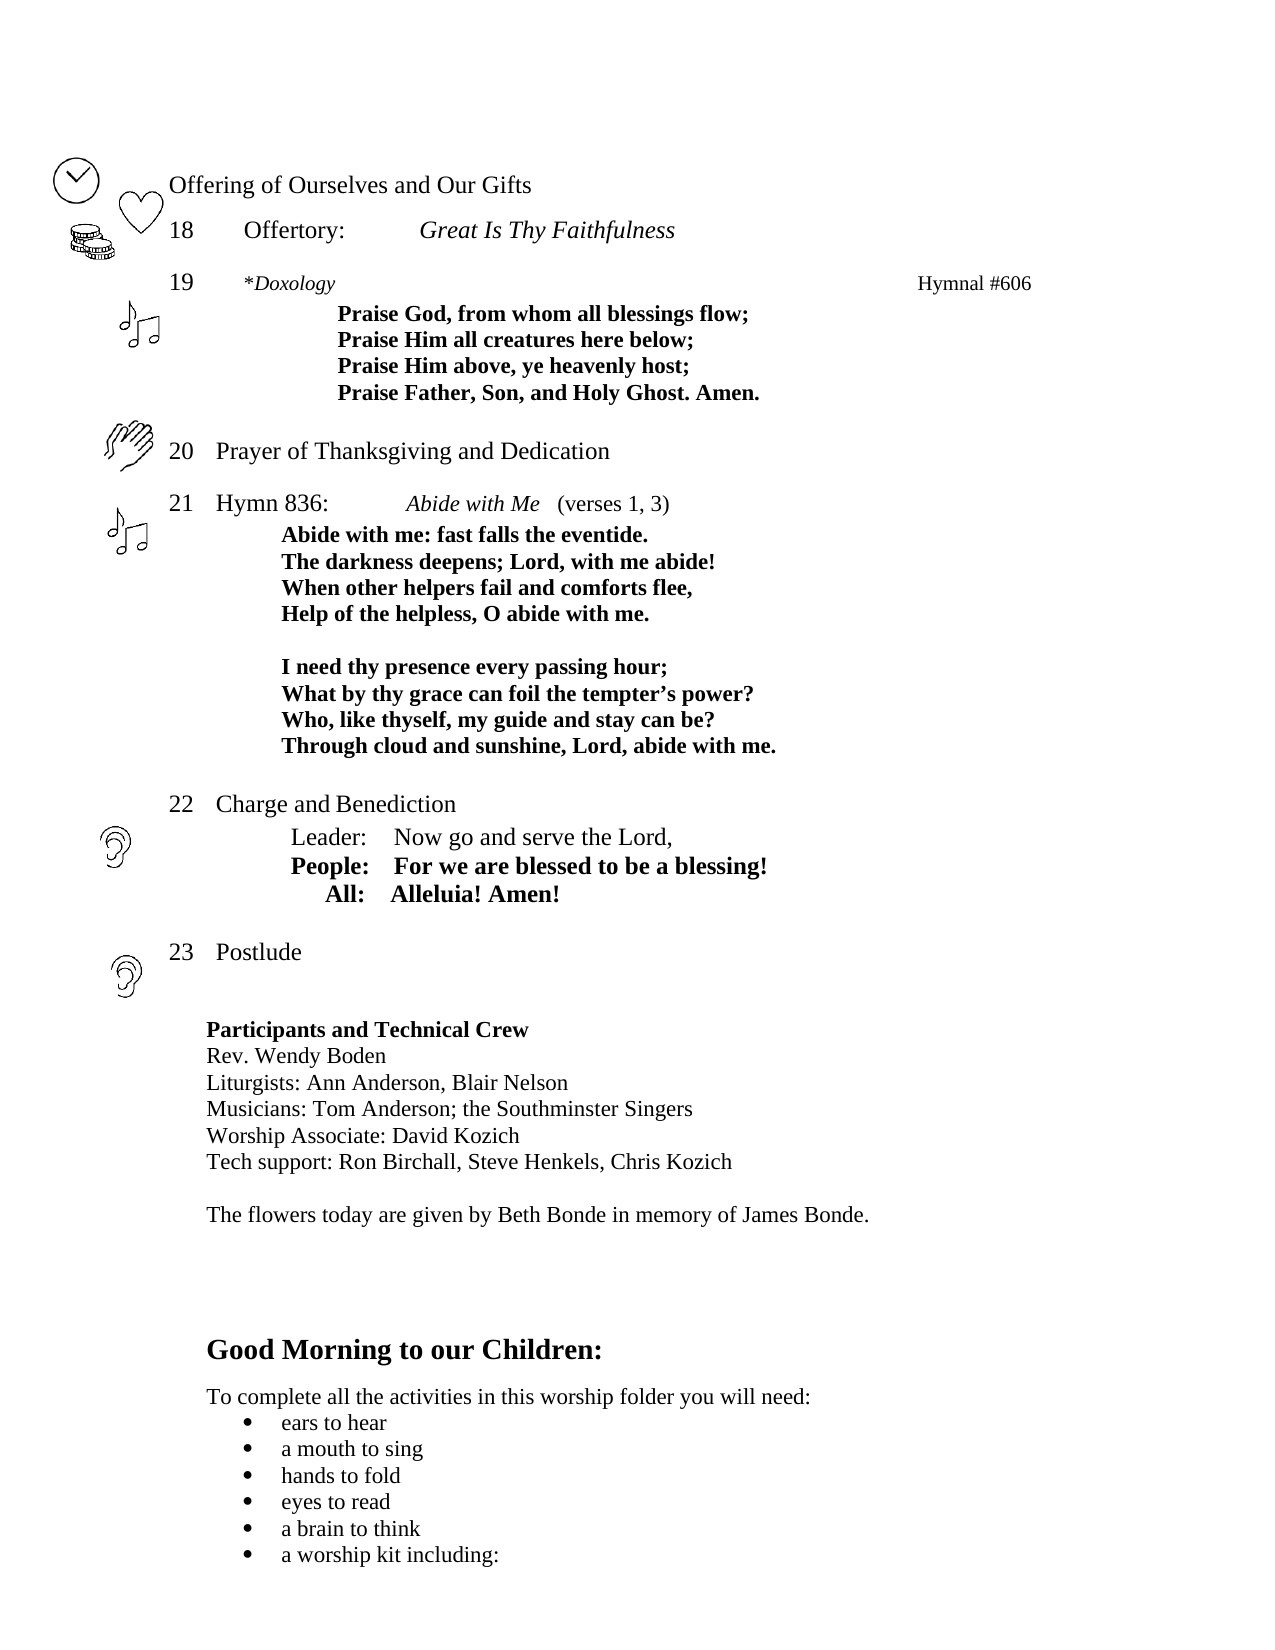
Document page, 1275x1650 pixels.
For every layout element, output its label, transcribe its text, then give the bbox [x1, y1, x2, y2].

picture [97, 500, 157, 561]
text Praise God, from whom all blessings flow; [337, 300, 1125, 326]
text I need thy presence every passing hour; [281, 653, 1125, 679]
text 23 Postlude [169, 937, 1125, 966]
text 21 Hymn 836: Abide with Me (verses 1, 3) [169, 488, 1125, 517]
text 19 *Doxology Hymnal #606 [169, 267, 1125, 296]
text Liturgists: Ann Anderson, Blair Nelson [206, 1069, 1125, 1095]
text Praise Father, Son, and Holy Ghost. Amen. [337, 379, 1125, 405]
text 22 Charge and Benediction [169, 789, 1125, 818]
picture [65, 180, 172, 266]
text The flowers today are given by Beth Bonde in memory of James Bonde. [206, 1201, 1125, 1227]
text Help of the helpless, O abide with me. [281, 601, 1125, 627]
text To complete all the activities in this worship folder you will need: [206, 1383, 1125, 1409]
text 18 Offertory: Great Is Thy Faithfulness [172, 215, 1125, 244]
text What by thy grace can foil the tempter’s power? [281, 679, 1125, 706]
picture [48, 152, 104, 208]
text Through cloud and sunshine, Lord, abide with me. [281, 732, 1125, 759]
text Who, like thyself, my guide and stay can be? [281, 706, 1125, 732]
text Rev. Wendy Boden [206, 1043, 1125, 1069]
text Leader: Now go and serve the Lord, People: For we are blessed to be a blessing! All: Alleluia! Amen! [206, 822, 1125, 908]
list ears to hear [244, 1409, 1125, 1436]
list a worship kit including: [244, 1541, 1125, 1567]
picture [85, 816, 145, 876]
text Praise Him all creatures here below; [337, 326, 1125, 352]
text Praise Him above, ye heavenly host; [337, 352, 1125, 379]
text Musicians: Tom Anderson; the Southminster Singers [206, 1095, 1125, 1122]
text Abide with me: fast falls the eventide. [281, 521, 1125, 548]
text When other helpers fail and comforts flee, [281, 574, 1125, 601]
picture [109, 293, 169, 354]
list a mouth to sing [244, 1436, 1125, 1462]
text Good Morning to our Children: [206, 1332, 1125, 1366]
text Tech support: Ron Birchall, Steve Henkels, Chris Kozich [206, 1148, 1125, 1174]
picture [96, 946, 156, 1006]
text Participants and Technical Crew [206, 1016, 1125, 1043]
text 20 Prayer of Thanksgiving and Dedication [169, 436, 1125, 464]
text The darkness deepens; Lord, with me abide! [281, 548, 1125, 574]
picture [98, 413, 156, 478]
list a brain to think [244, 1514, 1125, 1541]
list hands to fold [244, 1462, 1125, 1488]
text Worship Associate: David Kozich [206, 1122, 1125, 1148]
list eyes to read [244, 1488, 1125, 1514]
text Offering of Ourselves and Our Gifts [169, 170, 1125, 198]
